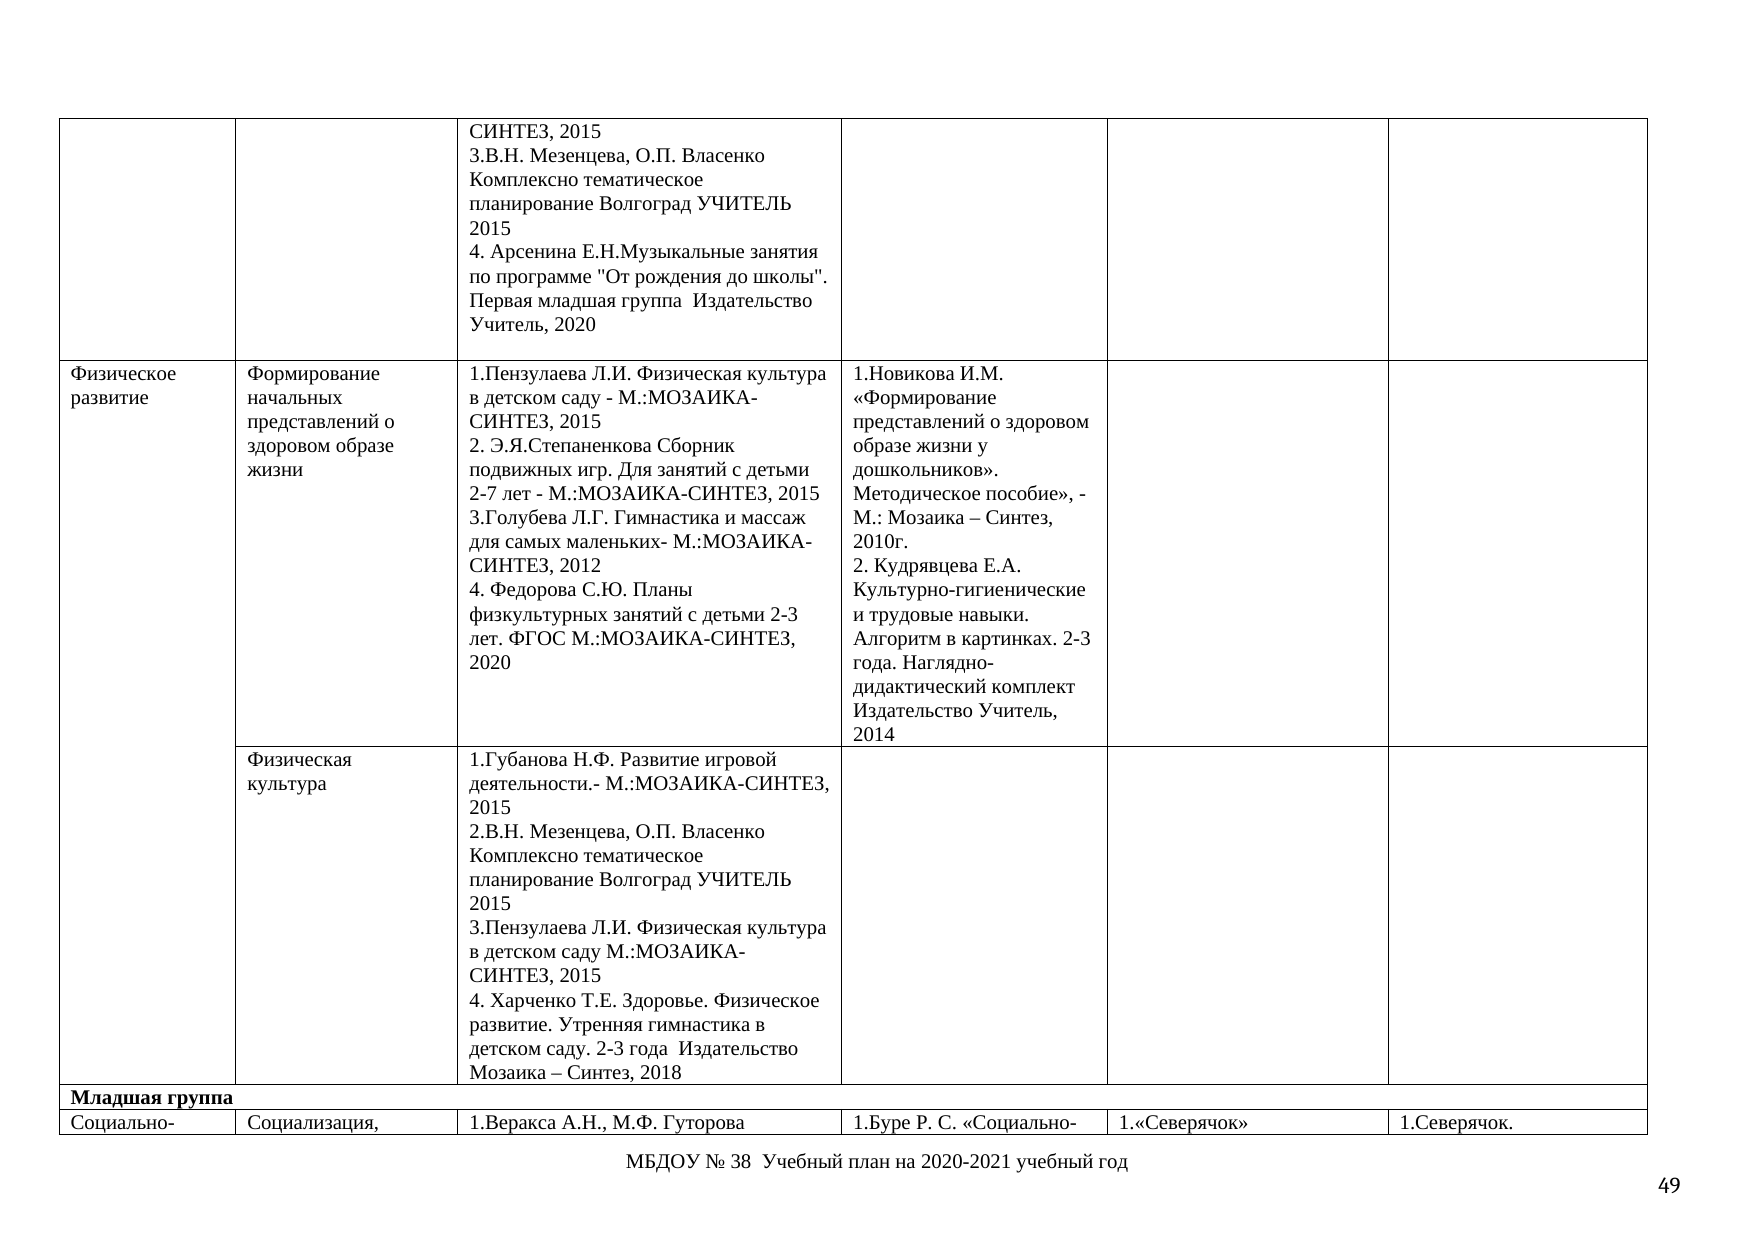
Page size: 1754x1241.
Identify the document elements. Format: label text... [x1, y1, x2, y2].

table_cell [842, 1110, 1107, 1134]
table_cell [842, 747, 1107, 1084]
table_cell 1.Пензулаева Л.И. Физическая культура в детском саду - М.:МОЗАИКА-СИНТЕЗ, 2015 2. Э.Я.Степаненкова Сборник подвижных игр. Для занятий с детьми 2-7 лет - М.:МОЗАИКА-СИНТЕЗ, 2015 3.Голубева Л.Г. Гимнастика и массаж для самых маленьких- М.:МОЗАИКА-СИНТЕЗ, 2012 4. Федорова С.Ю. Планы физкультурных занятий с детьми 2-3 лет. ФГОС М.:МОЗАИКА-СИНТЕЗ, 2020 [458, 361, 841, 746]
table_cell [60, 1110, 235, 1134]
table_cell Физическая культура [236, 747, 457, 1084]
table_cell [1389, 361, 1647, 746]
table_cell [1108, 361, 1388, 746]
table_cell [1108, 119, 1388, 360]
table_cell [1108, 1110, 1388, 1134]
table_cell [236, 119, 457, 360]
table_cell [1108, 747, 1388, 1084]
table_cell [458, 119, 841, 360]
table_cell [1389, 119, 1647, 360]
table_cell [236, 1110, 457, 1134]
table_cell [842, 119, 1107, 360]
table_cell [1389, 747, 1647, 1084]
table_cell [1389, 1110, 1647, 1134]
table_cell Формирование начальных представлений о здоровом образе жизни [236, 361, 457, 746]
table_cell 1.Новикова И.М. «Формирование представлений о здоровом образе жизни у дошкольников». Методическое пособие», - М.: Мозаика – Синтез, 2010г. 2. Кудрявцева Е.А. Культурно-гигиенические и трудовые навыки. Алгоритм в картинках. 2-3 года. Наглядно-дидактический комплект Издательство Учитель, 2014 [842, 361, 1107, 746]
table_cell 1.Губанова Н.Ф. Развитие игровой деятельности.- М.:МОЗАИКА-СИНТЕЗ, 2015 2.В.Н. Мезенцева, О.П. Власенко Комплексно тематическое планирование Волгоград УЧИТЕЛЬ 2015 3.Пензулаева Л.И. Физическая культура в детском саду М.:МОЗАИКА-СИНТЕЗ, 2015 4. Харченко Т.Е. Здоровье. Физическое развитие. Утренняя гимнастика в детском саду. 2-3 года Издательство Мозаика – Синтез, 2018 [458, 747, 841, 1084]
table_cell Физическое развитие [60, 361, 235, 1084]
table_cell Младшая группа [60, 1085, 1647, 1109]
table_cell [458, 1110, 841, 1134]
